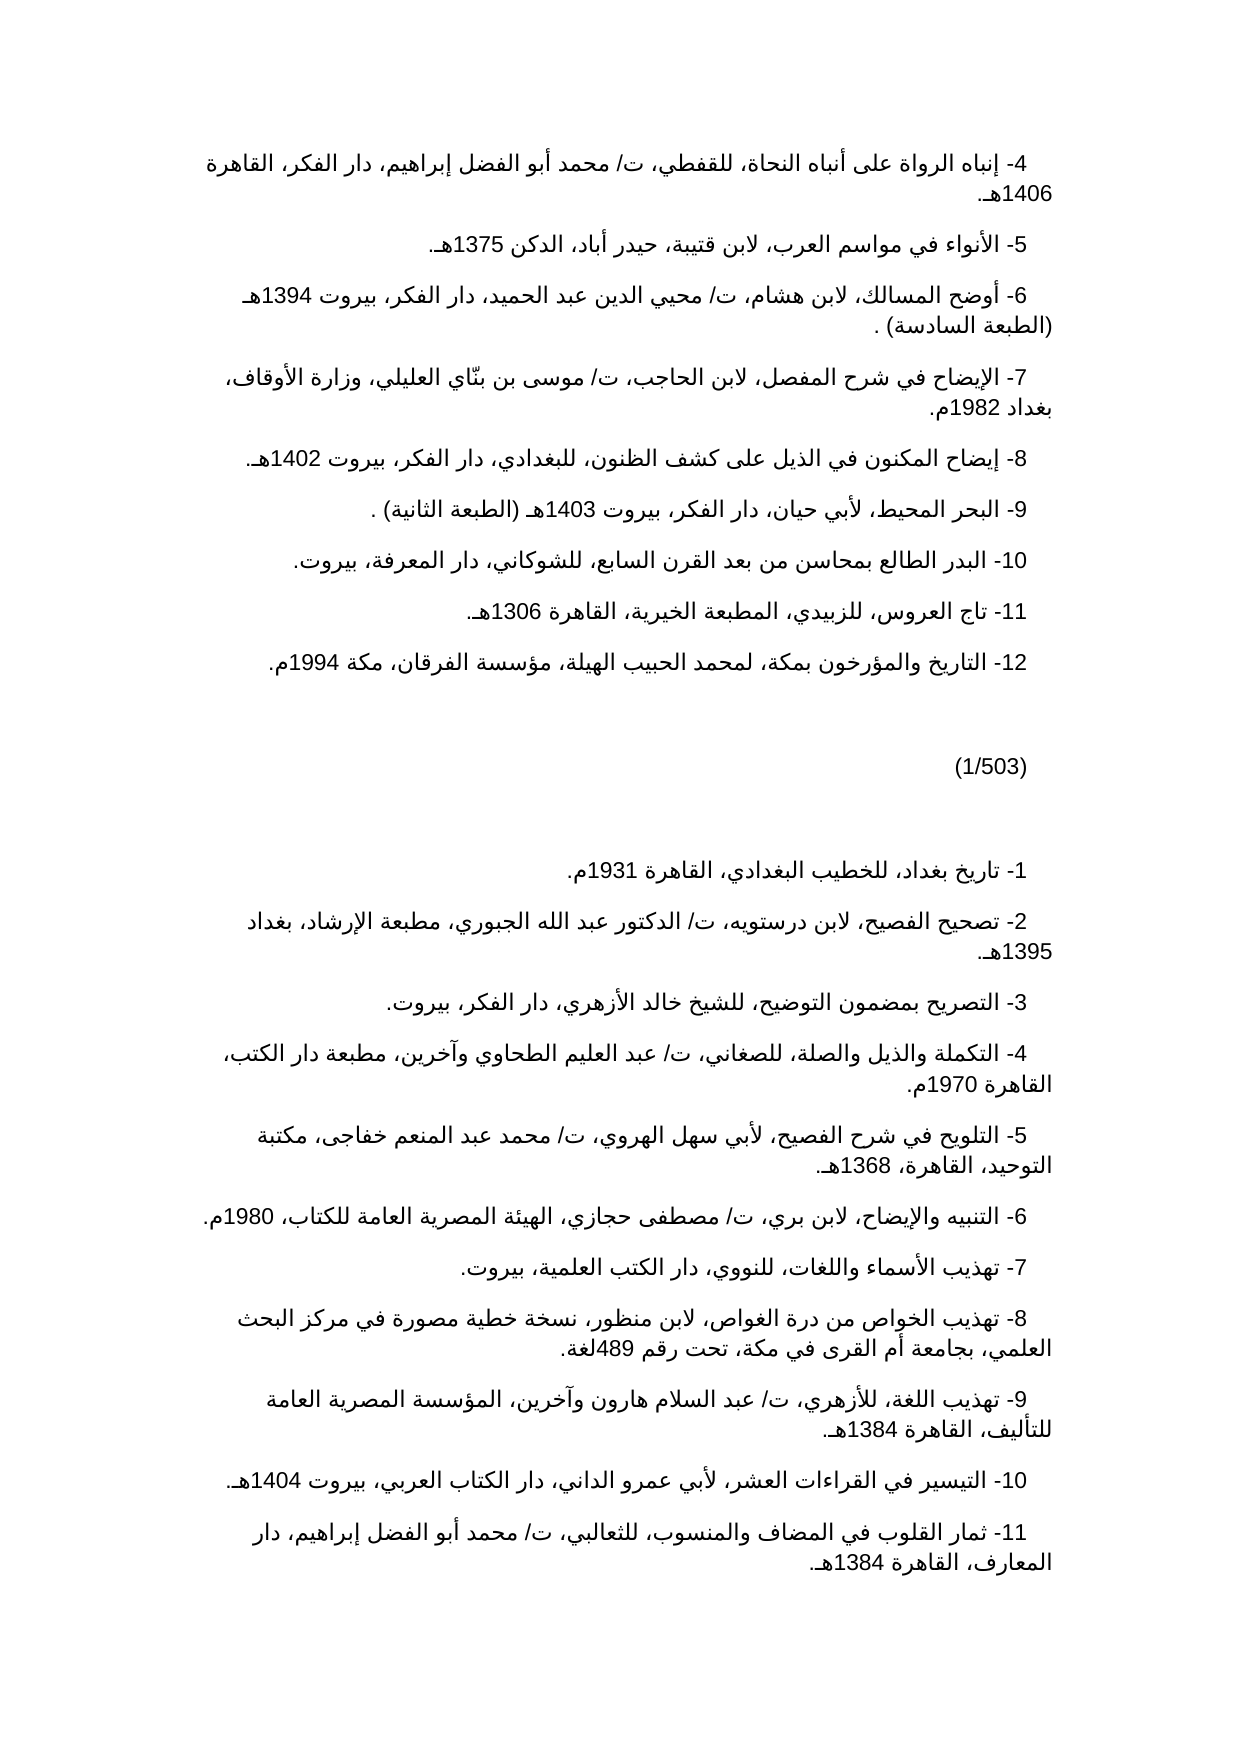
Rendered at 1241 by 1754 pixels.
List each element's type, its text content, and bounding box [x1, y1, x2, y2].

text 6- أوضح المسالك، لابن هشام، ت/ محيي الدين عبد الحميد، دار الفكر، بيروت 1394هـ (الطبعة السادسة) . [187, 282, 1053, 339]
text 7- تهذيب الأسماء واللغات، للنووي، دار الكتب العلمية، بيروت. [187, 1254, 1053, 1280]
text 4- إنباه الرواة على أنباه النحاة، للقفطي، ت/ محمد أبو الفضل إبراهيم، دار الفكر، القاهرة 1406هـ. [187, 150, 1053, 207]
text 9- البحر المحيط، لأبي حيان، دار الفكر، بيروت 1403هـ (الطبعة الثانية) . [187, 496, 1053, 522]
text 12- التاريخ والمؤرخون بمكة، لمحمد الحبيب الهيلة، مؤسسة الفرقان، مكة 1994م. [187, 649, 1053, 675]
text 10- البدر الطالع بمحاسن من بعد القرن السابع، للشوكاني، دار المعرفة، بيروت. [187, 547, 1053, 573]
text 6- التنبيه والإيضاح، لابن بري، ت/ مصطفى حجازي، الهيئة المصرية العامة للكتاب، 1980م. [187, 1203, 1053, 1229]
text 1- تاريخ بغداد، للخطيب البغدادي، القاهرة 1931م. [187, 857, 1053, 883]
text 8- تهذيب الخواص من درة الغواص، لابن منظور، نسخة خطية مصورة في مركز البحث العلمي، بجامعة أم القرى في مكة، تحت رقم 489لغة. [187, 1305, 1053, 1362]
text 4- التكملة والذيل والصلة، للصغاني، ت/ عبد العليم الطحاوي وآخرين، مطبعة دار الكتب، القاهرة 1970م. [187, 1040, 1053, 1097]
text 10- التيسير في القراءات العشر، لأبي عمرو الداني، دار الكتاب العربي، بيروت 1404هـ. [187, 1467, 1053, 1494]
text 2- تصحيح الفصيح، لابن درستويه، ت/ الدكتور عبد الله الجبوري، مطبعة الإرشاد، بغداد 1395هـ. [187, 908, 1053, 965]
text 11- تاج العروس، للزبيدي، المطبعة الخيرية، القاهرة 1306هـ. [187, 598, 1053, 624]
text (1/503) [187, 753, 1053, 779]
text 8- إيضاح المكنون في الذيل على كشف الظنون، للبغدادي، دار الفكر، بيروت 1402هـ. [187, 445, 1053, 471]
text 7- الإيضاح في شرح المفصل، لابن الحاجب، ت/ موسى بن بنّاي العليلي، وزارة الأوقاف، بغداد 1982م. [187, 363, 1053, 420]
text 9- تهذيب اللغة، للأزهري، ت/ عبد السلام هارون وآخرين، المؤسسة المصرية العامة للتأليف، القاهرة 1384هـ. [187, 1386, 1053, 1443]
text 5- التلويح في شرح الفصيح، لأبي سهل الهروي، ت/ محمد عبد المنعم خفاجى، مكتبة التوحيد، القاهرة، 1368هـ. [187, 1122, 1053, 1178]
text 3- التصريح بمضمون التوضيح، للشيخ خالد الأزهري، دار الفكر، بيروت. [187, 989, 1053, 1016]
text 5- الأنواء في مواسم العرب، لابن قتيبة، حيدر أباد، الدكن 1375هـ. [187, 231, 1053, 258]
text 11- ثمار القلوب في المضاف والمنسوب، للثعالبي، ت/ محمد أبو الفضل إبراهيم، دار المعارف، القاهرة 1384هـ. [187, 1518, 1053, 1575]
